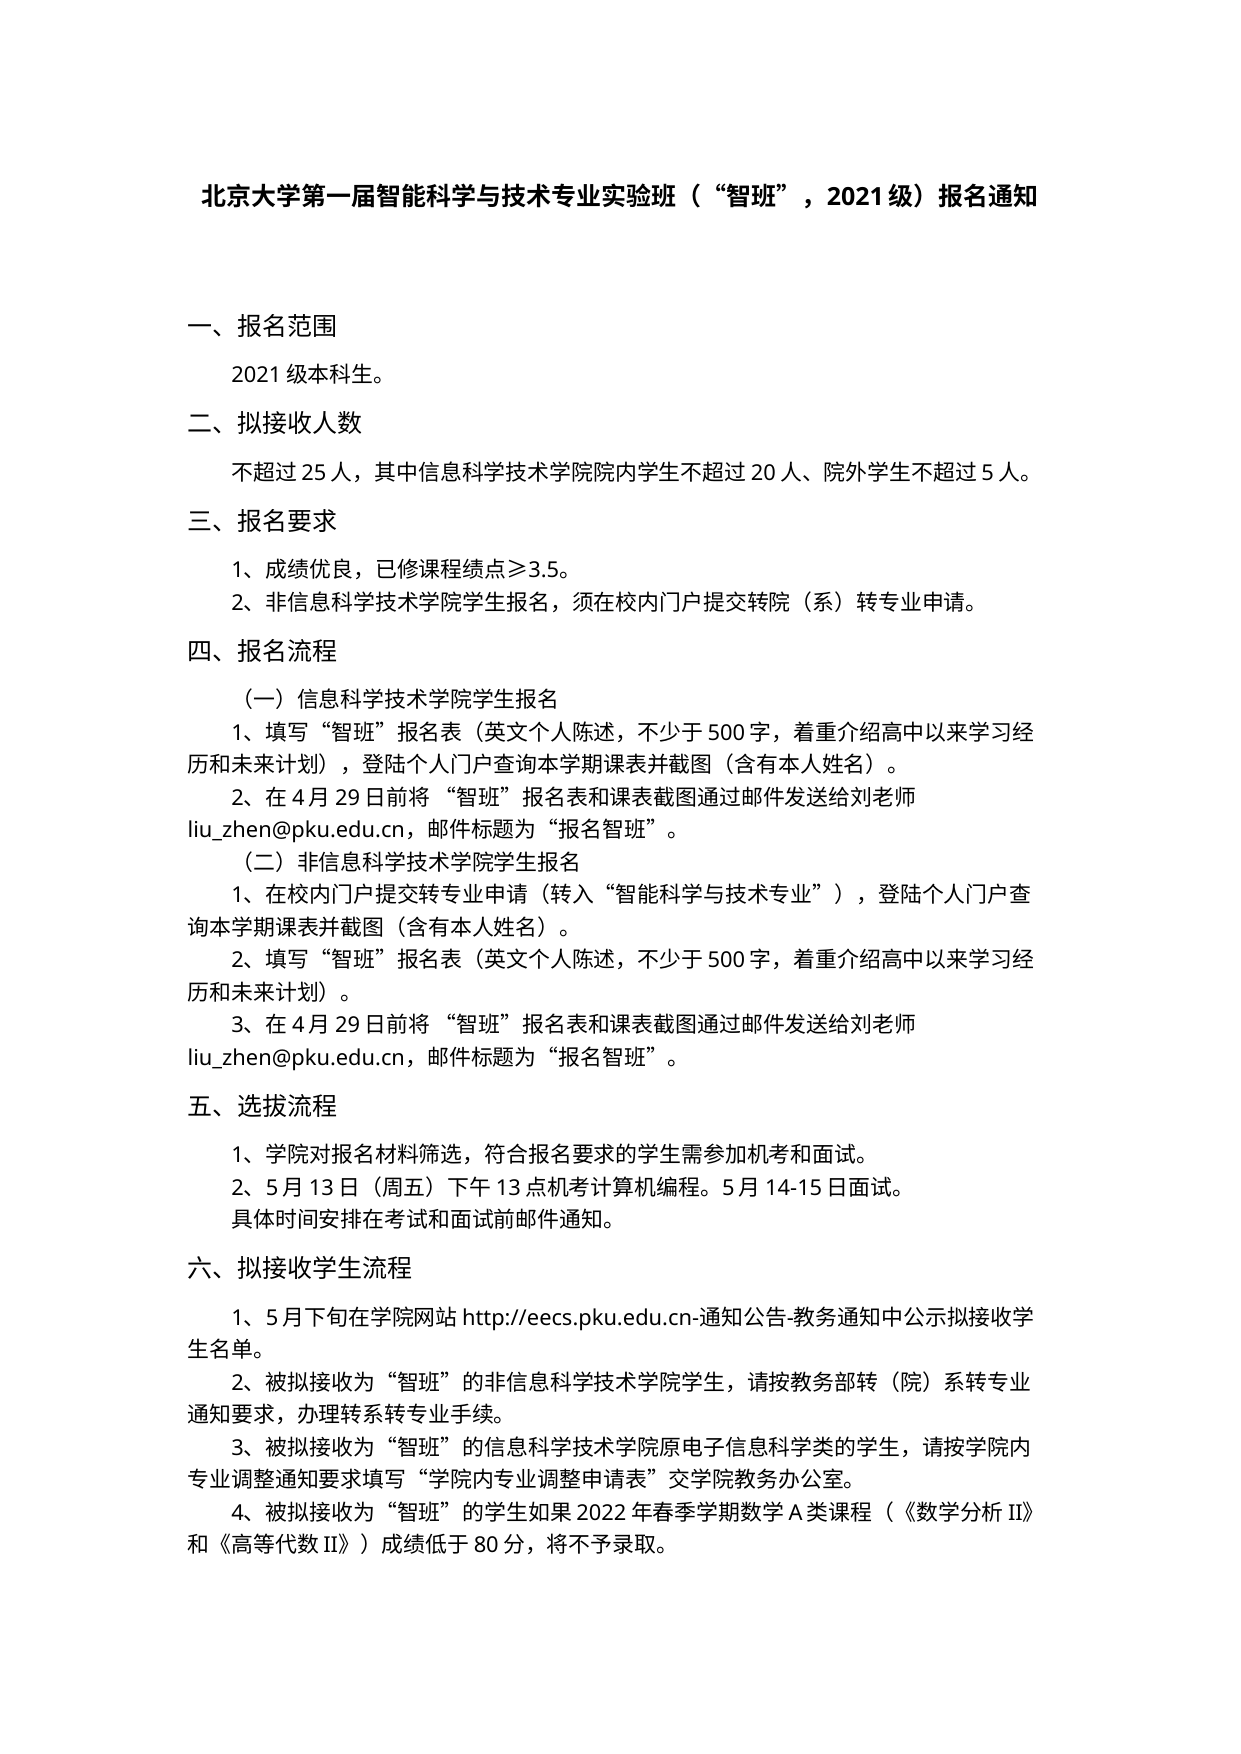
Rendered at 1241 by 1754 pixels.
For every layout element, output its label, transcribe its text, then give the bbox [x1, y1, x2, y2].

text 五、选拔流程 [187, 1072, 1053, 1137]
text 4、被拟接收为“智班”的学生如果2022年春季学期数学A类课程（《数学分析II》和《高等代数II》）成绩低于80分，将不予录取。 [187, 1494, 1053, 1559]
text 3、被拟接收为“智班”的信息科学技术学院原电子信息科学类的学生，请按学院内专业调整通知要求填写“学院内专业调整申请表”交学院教务办公室。 [187, 1429, 1053, 1494]
text （二）非信息科学技术学院学生报名 [187, 844, 1053, 877]
text 四、报名流程 [187, 617, 1053, 682]
text 具体时间安排在考试和面试前邮件通知。 [187, 1202, 1053, 1234]
text 1、5月下旬在学院网站http://eecs.pku.edu.cn-通知公告-教务通知中公示拟接收学生名单。 [187, 1299, 1053, 1364]
text 2021级本科生。 [187, 357, 1053, 389]
text 北京大学第一届智能科学与技术专业实验班（“智班”，2021级）报名通知 [187, 162, 1053, 227]
text 1、学院对报名材料筛选，符合报名要求的学生需参加机考和面试。 [187, 1137, 1053, 1169]
text 3、在4月29日前将 “智班”报名表和课表截图通过邮件发送给刘老师liu_zhen@pku.edu.cn，邮件标题为“报名智班”。 [187, 1007, 1053, 1072]
text 六、拟接收学生流程 [187, 1234, 1053, 1299]
text 2、填写“智班”报名表（英文个人陈述，不少于500字，着重介绍高中以来学习经历和未来计划）。 [187, 942, 1053, 1007]
text 2、非信息科学技术学院学生报名，须在校内门户提交转院（系）转专业申请。 [187, 584, 1053, 617]
text 二、拟接收人数 [187, 389, 1053, 454]
text 2、5月13日（周五）下午13点机考计算机编程。5月14-15日面试。 [187, 1169, 1053, 1202]
text 一、报名范围 [187, 292, 1053, 357]
text 1、成绩优良，已修课程绩点≥3.5。 [187, 552, 1053, 584]
text 2、在4月29日前将 “智班”报名表和课表截图通过邮件发送给刘老师liu_zhen@pku.edu.cn，邮件标题为“报名智班”。 [187, 779, 1053, 844]
text 三、报名要求 [187, 487, 1053, 552]
text 1、填写“智班”报名表（英文个人陈述，不少于500字，着重介绍高中以来学习经历和未来计划），登陆个人门户查询本学期课表并截图（含有本人姓名）。 [187, 714, 1053, 779]
text （一）信息科学技术学院学生报名 [187, 682, 1053, 714]
text 2、被拟接收为“智班”的非信息科学技术学院学生，请按教务部转（院）系转专业通知要求，办理转系转专业手续。 [187, 1364, 1053, 1429]
text 1、在校内门户提交转专业申请（转入“智能科学与技术专业”），登陆个人门户查询本学期课表并截图（含有本人姓名）。 [187, 877, 1053, 942]
text 不超过25人，其中信息科学技术学院院内学生不超过20人、院外学生不超过5人。 [187, 454, 1053, 487]
